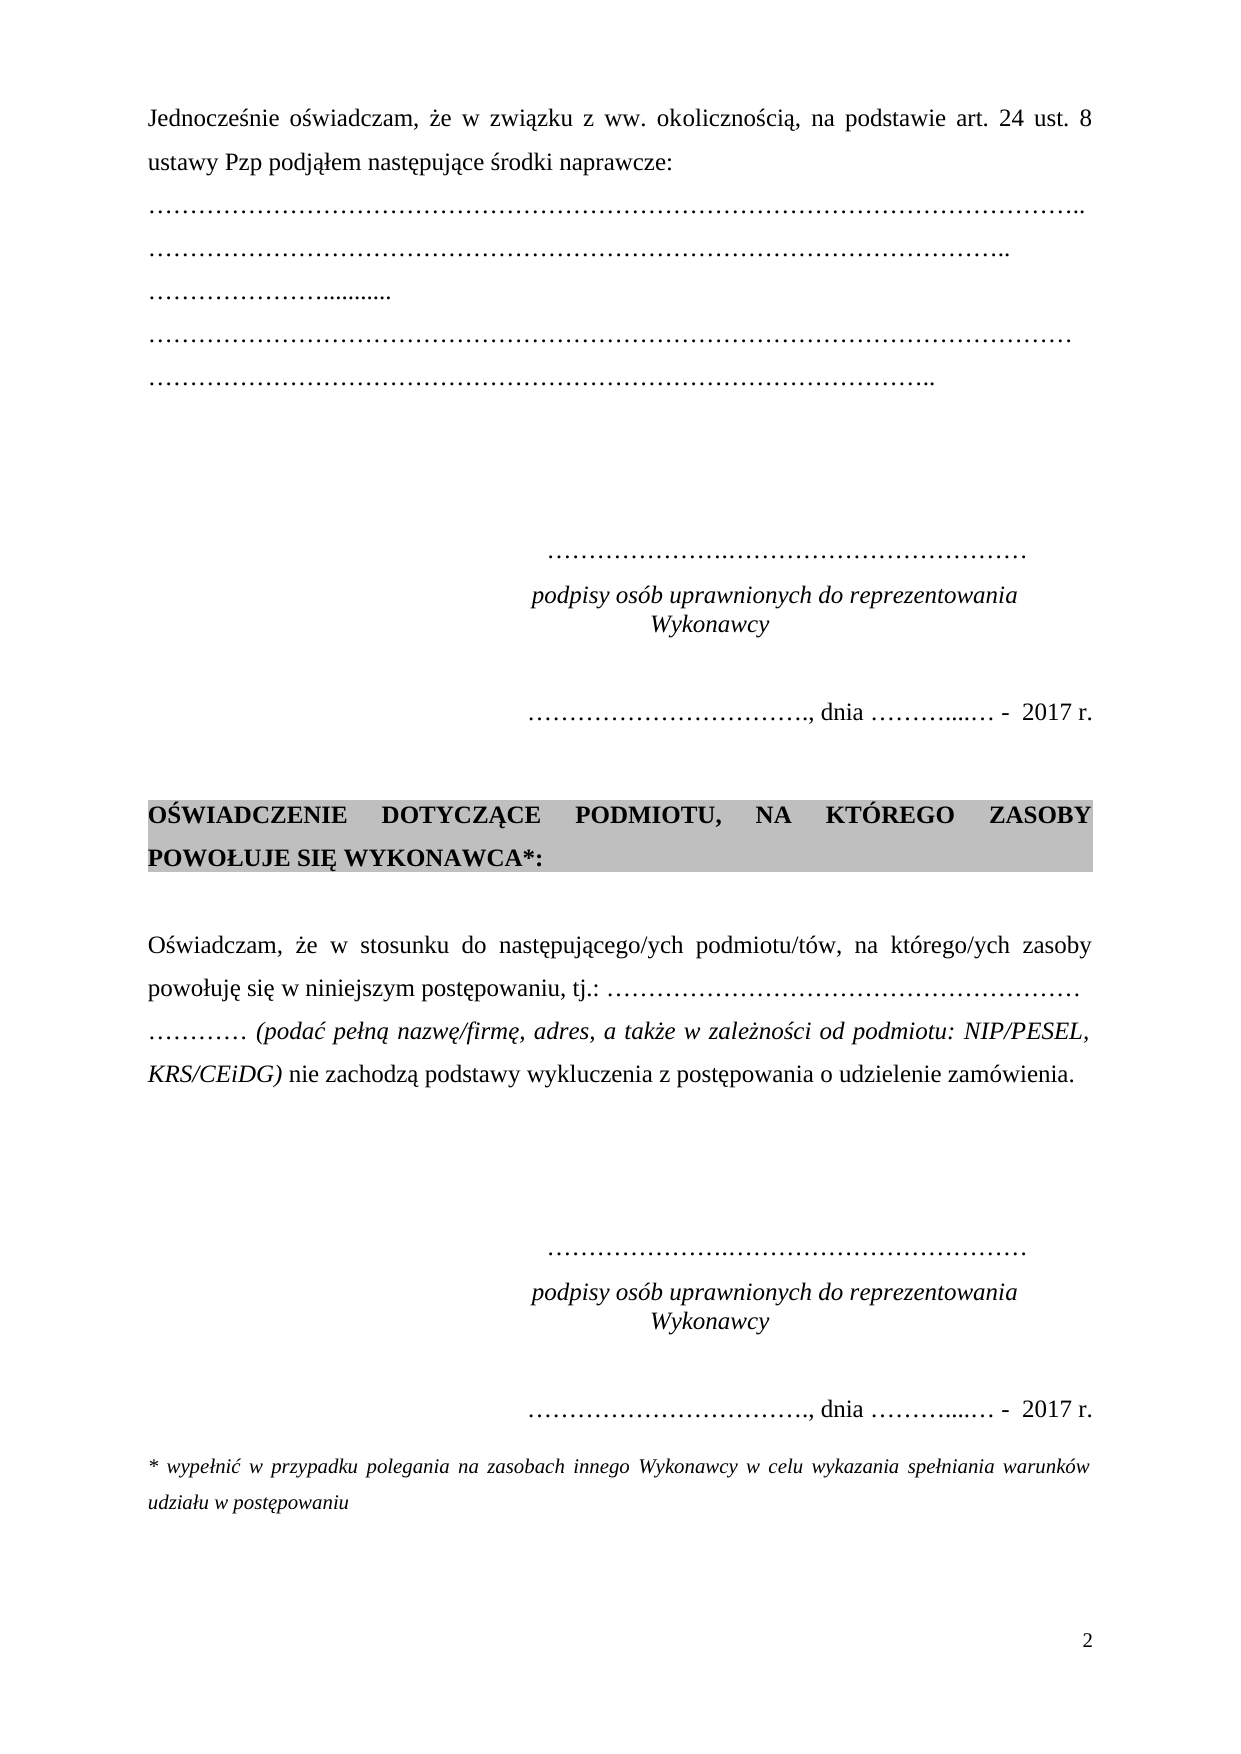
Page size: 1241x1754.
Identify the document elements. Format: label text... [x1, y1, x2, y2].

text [148, 103, 1093, 175]
subtitle podpisy osób uprawnionych do reprezentowania Wykonawcy [532, 1277, 1093, 1334]
text ………………….……………………………… [546, 535, 1093, 563]
text ……………………………., dnia ………....… - 2017 r. [148, 1394, 1093, 1423]
text ………………….……………………………… [546, 1232, 1093, 1260]
text …………………………………………………………………………………………..…………………...........…………………………………………………………………………………………………………………………………………………………………………………….. [148, 233, 1093, 391]
text * wypełnić w przypadku polegania na zasobach innego Wykonawcy w celu wykazania spełniania warunków udziału w postępowaniu [148, 1454, 1093, 1514]
text OŚWIADCZENIE DOTYCZĄCE PODMIOTU, NA KTÓREGO ZASOBY POWOŁUJE SIĘ WYKONAWCA*: [148, 800, 1093, 872]
subtitle podpisy osób uprawnionych do reprezentowania Wykonawcy [532, 580, 1093, 638]
text ……………………………., dnia ………....… - 2017 r. [148, 697, 1093, 726]
text Oświadczam, że w stosunku do następującego/ych podmiotu/tów, na którego/ych zasoby powołuję się w niniejszym postępowaniu, tj.: …………………………………………………………… (podać pełną nazwę/firmę, adres, a także w zależności od podmiotu: NIP/PESEL, KRS/CEiDG) nie zachodzą podstawy wykluczenia z postępowania o udzielenie zamówienia. [148, 930, 1093, 1088]
text ………………………………………………………………………………………………….. [148, 190, 1093, 218]
